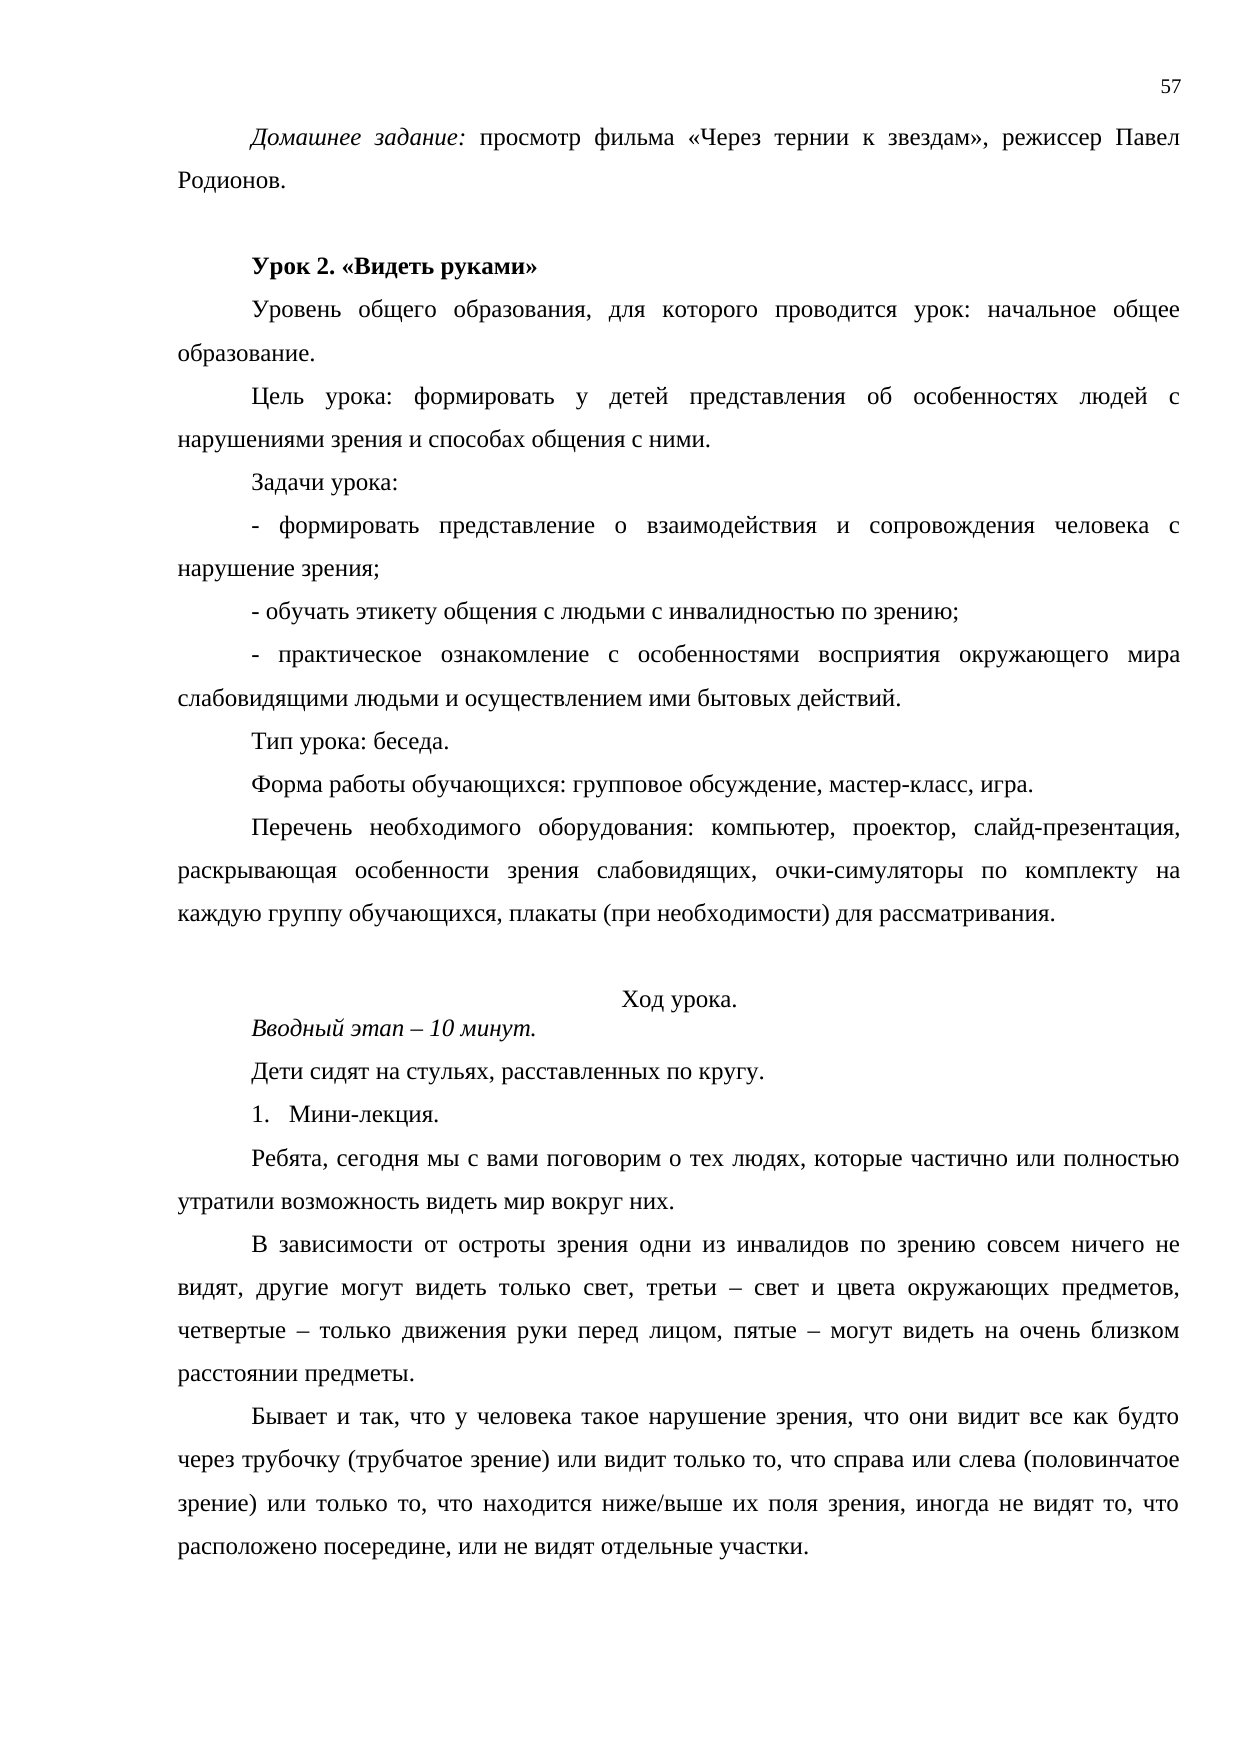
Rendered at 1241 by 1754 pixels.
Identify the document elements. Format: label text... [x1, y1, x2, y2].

text - обучать этикету общения с людьми с инвалидностью по зрению; [177, 596, 1181, 625]
text Дети сидят на стульях, расставленных по кругу. [251, 1056, 1181, 1085]
text Урок 2. «Видеть руками» [177, 251, 1181, 280]
text Ребята, сегодня мы с вами поговорим о тех людях, которые частично или полностью утратили возможность видеть мир вокруг них. [177, 1143, 1181, 1214]
text Вводный этап – 10 минут. [177, 1013, 1181, 1042]
text Тип урока: беседа. [177, 726, 1181, 754]
text - формировать представление о взаимодействия и сопровождения человека с нарушение зрения; [177, 510, 1181, 582]
text Задачи урока: [177, 467, 1181, 496]
text Перечень необходимого оборудования: компьютер, проектор, слайд-презентация, раскрывающая особенности зрения слабовидящих, очки-симуляторы по комплекту на каждую группу обучающихся, плакаты (при необходимости) для рассматривания. [177, 812, 1181, 927]
text - практическое ознакомление с особенностями восприятия окружающего мира слабовидящими людьми и осуществлением ими бытовых действий. [177, 639, 1181, 711]
text В зависимости от остроты зрения одни из инвалидов по зрению совсем ничего не видят, другие могут видеть только свет, третьи – свет и цвета окружающих предметов, четвертые – только движения руки перед лицом, пятые – могут видеть на очень близком расстоянии предметы. [177, 1229, 1181, 1387]
text Ход урока. [177, 984, 1181, 1013]
text Форма работы обучающихся: групповое обсуждение, мастер-класс, игра. [177, 769, 1181, 798]
list Мини-лекция. [251, 1099, 1181, 1128]
text Бывает и так, что у человека такое нарушение зрения, что они видит все как будто через трубочку (трубчатое зрение) или видит только то, что справа или слева (половинчатое зрение) или только то, что находится ниже/выше их поля зрения, иногда не видят то, что расположено посередине, или не видят отдельные участки. [177, 1401, 1181, 1559]
text Домашнее задание: просмотр фильма «Через тернии к звездам», режиссер Павел Родионов. [177, 122, 1181, 194]
text Цель урока: формировать у детей представления об особенностях людей с нарушениями зрения и способах общения с ними. [177, 381, 1181, 453]
text Уровень общего образования, для которого проводится урок: начальное общее образование. [177, 294, 1181, 366]
